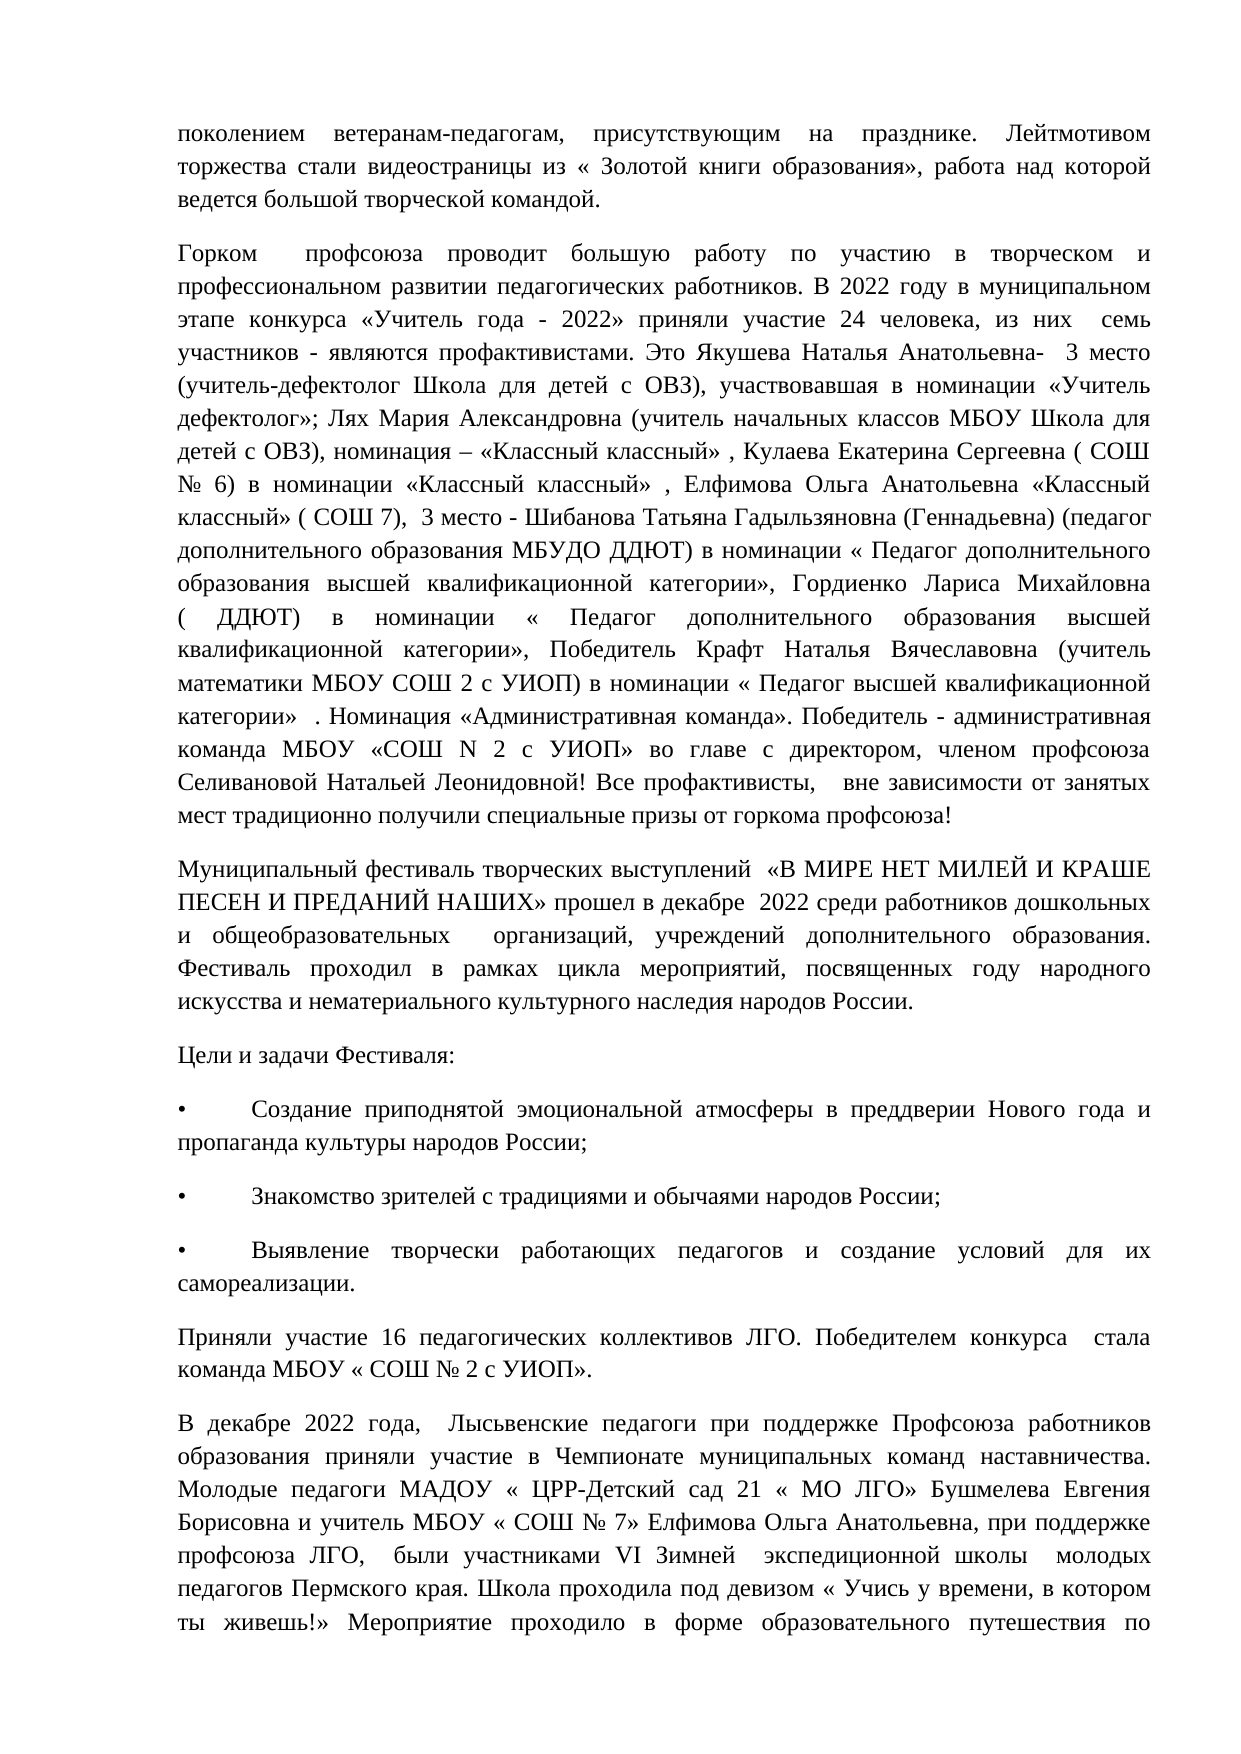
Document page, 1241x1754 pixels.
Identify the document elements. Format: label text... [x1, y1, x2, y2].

text Цели и задачи Фестиваля: [177, 1040, 1152, 1069]
text • Выявление творчески работающих педагогов и создание условий для их самореализации. [177, 1235, 1152, 1296]
text • Знакомство зрителей с традициями и обычаями народов России; [177, 1181, 1152, 1209]
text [177, 1408, 1152, 1635]
text Горком профсоюза проводит большую работу по участию в творческом и профессиональном развитии педагогических работников. В 2022 году в муниципальном этапе конкурса «Учитель года - 2022» приняли участие 24 человека, из них семь участников - являются профактивистами. Это Якушева Наталья Анатольевна- 3 место (учитель-дефектолог Школа для детей с ОВЗ), участвовавшая в номинации «Учитель дефектолог»; Лях Мария Александровна (учитель начальных классов МБОУ Школа для детей с ОВЗ), номинация – «Классный классный» , Кулаева Екатерина Сергеевна ( СОШ № 6) в номинации «Классный классный» , Елфимова Ольга Анатольевна «Классный классный» ( СОШ 7), 3 место - Шибанова Татьяна Гадыльзяновна (Геннадьевна) (педагог дополнительного образования МБУДО ДДЮТ) в номинации « Педагог дополнительного образования высшей квалификационной категории», Гордиенко Лариса Михайловна ( ДДЮТ) в номинации « Педагог дополнительного образования высшей квалификационной категории», Победитель Крафт Наталья Вячеславовна (учитель математики МБОУ СОШ 2 с УИОП) в номинации « Педагог высшей квалификационной категории» . Номинация «Административная команда». Победитель - административная команда МБОУ «СОШ N 2 с УИОП» во главе с директором, членом профсоюза Селивановой Натальей Леонидовной! Все профактивисты, вне зависимости от занятых мест традиционно получили специальные призы от горкома профсоюза! [177, 238, 1152, 829]
text Муниципальный фестиваль творческих выступлений «В МИРЕ НЕТ МИЛЕЙ И КРАШЕ ПЕСЕН И ПРЕДАНИЙ НАШИХ» прошел в декабре 2022 среди работников дошкольных и общеобразовательных организаций, учреждений дополнительного образования. Фестиваль проходил в рамках цикла мероприятий, посвященных году народного искусства и нематериального культурного наследия народов России. [177, 854, 1152, 1015]
text • Создание приподнятой эмоциональной атмосферы в преддверии Нового года и пропаганда культуры народов России; [177, 1094, 1152, 1156]
text Приняли участие 16 педагогических коллективов ЛГО. Победителем конкурса стала команда МБОУ « СОШ № 2 с УИОП». [177, 1322, 1152, 1383]
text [177, 118, 1152, 213]
